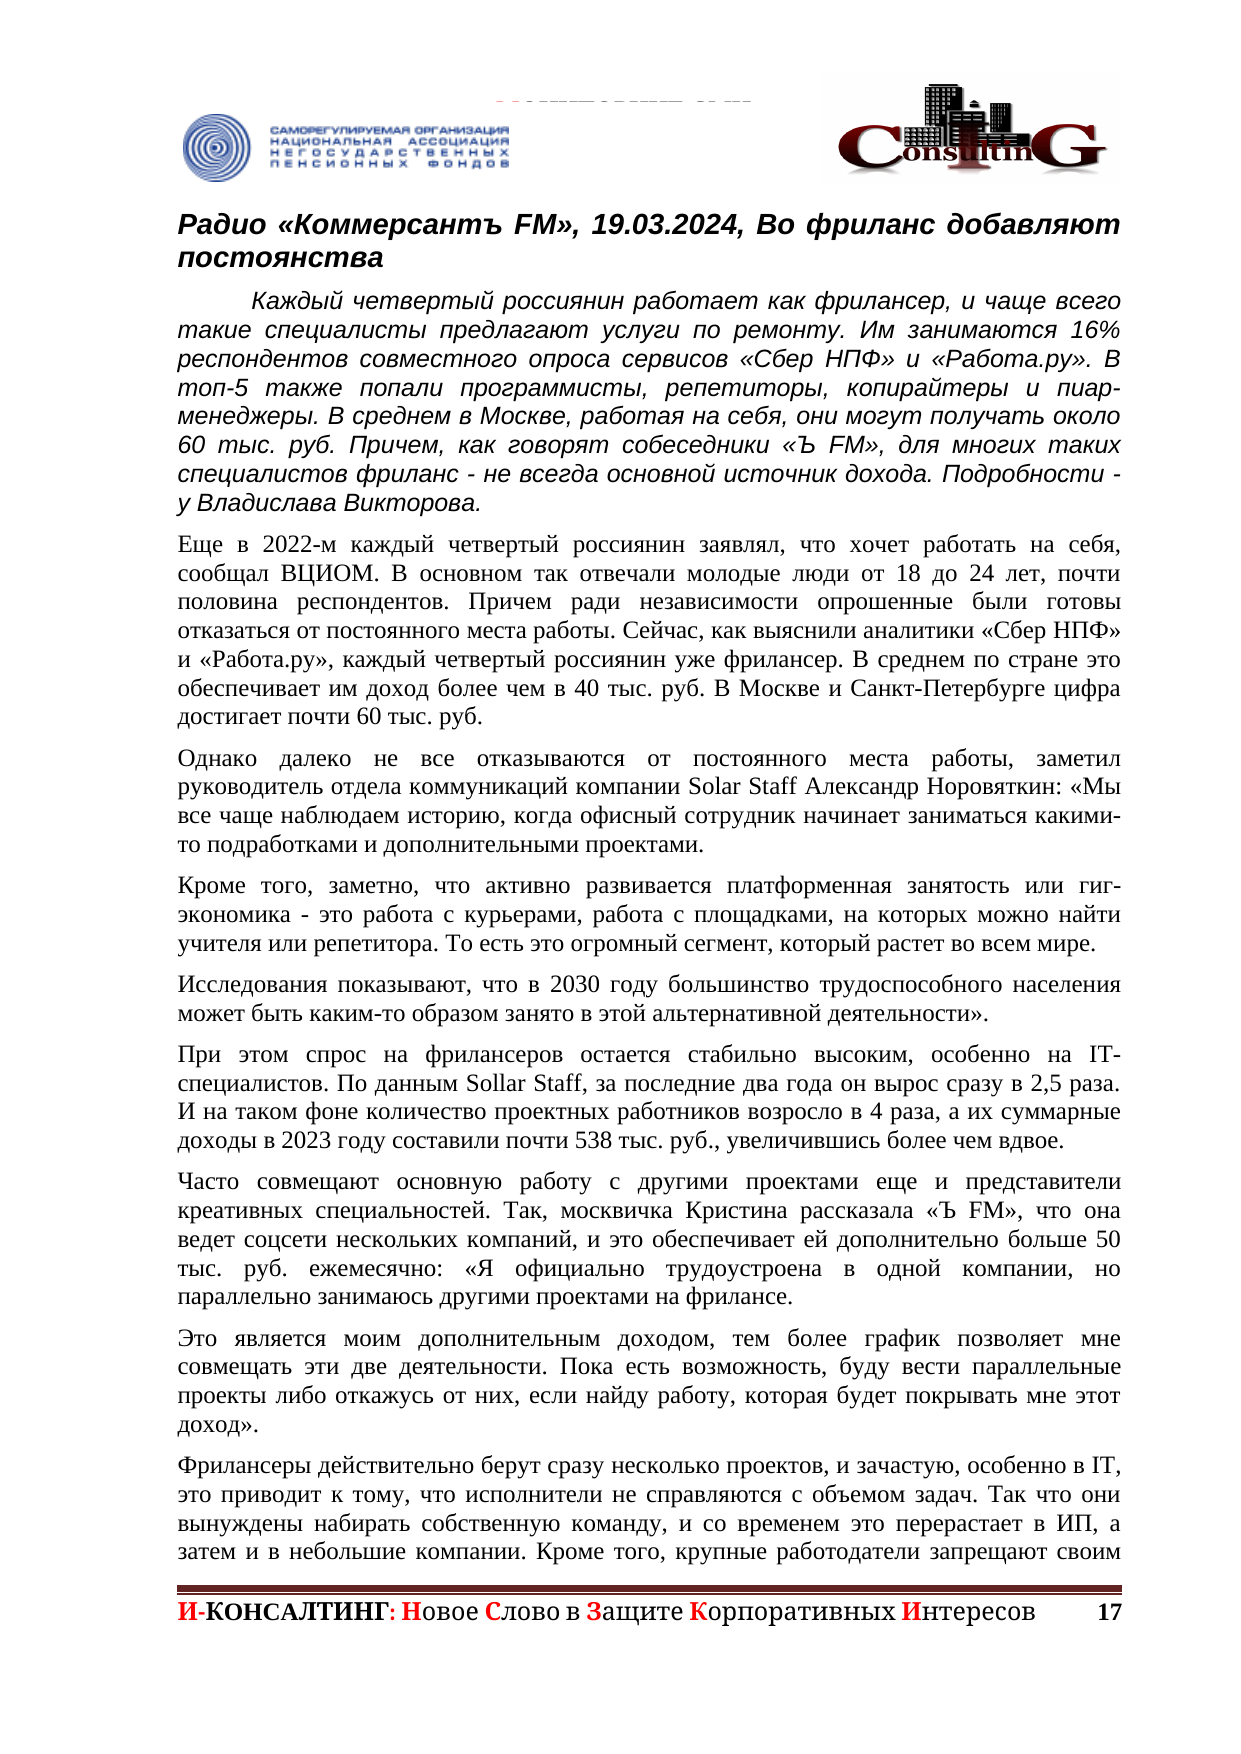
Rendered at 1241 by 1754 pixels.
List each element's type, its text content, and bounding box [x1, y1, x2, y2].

picture [183, 114, 509, 182]
text Исследования показывают, что в 2030 году большинство трудоспособного населения может быть каким-то образом занято в этой альтернативной деятельности». [177, 969, 1122, 1026]
text Часто совмещают основную работу с другими проектами еще и представители креативных специальностей. Так, москвичка Кристина рассказала «Ъ FM», что она ведет соцсети нескольких компаний, и это обеспечивает ей дополнительно больше 50 тыс. руб. ежемесячно: «Я официально трудоустроена в одной компании, но параллельно занимаюсь другими проектами на фрилансе. [177, 1166, 1122, 1310]
text Однако далеко не все отказываются от постоянного места работы, заметил руководитель отдела коммуникаций компании Solar Staff Александр Норовяткин: «Мы все чаще наблюдаем историю, когда офисный сотрудник начинает заниматься какими-то подработками и дополнительными проектами. [177, 743, 1122, 858]
text Это является моим дополнительным доходом, тем более график позволяет мне совмещать эти две деятельности. Пока есть возможность, буду вести параллельные проекты либо откажусь от них, если найду работу, которая будет покрывать мне этот доход». [177, 1323, 1122, 1438]
text Еще в 2022-м каждый четвертый россиянин заявлял, что хочет работать на себя, сообщал ВЦИОМ. В основном так отвечали молодые люди от 18 до 24 лет, почти половина респондентов. Причем ради независимости опрошенные были готовы отказаться от постоянного места работы. Сейчас, как выяснили аналитики «Сбер НПФ» и «Работа.ру», каждый четвертый россиянин уже фрилансер. В среднем по стране это обеспечивает им доход более чем в 40 тыс. руб. В Москве и Санкт-Петербурге цифра достигает почти 60 тыс. руб. [177, 529, 1122, 730]
text При этом спрос на фрилансеров остается стабильно высоким, особенно на IT-специалистов. По данным Sollar Staff, за последние два года он вырос сразу в 2,5 раза. И на таком фоне количество проектных работников возросло в 4 раза, а их суммарные доходы в 2023 году составили почти 538 тыс. руб., увеличившись более чем вдвое. [177, 1039, 1122, 1154]
subtitle Радио «Коммерсантъ FM», 19.03.2024, Во фриланс добавляют постоянства [177, 207, 1122, 274]
subtitle Каждый четвертый россиянин работает как фрилансер, и чаще всего такие специалисты предлагают услуги по ремонту. Им занимаются 16% респондентов совместного опроса сервисов «Сбер НПФ» и «Работа.ру». В топ-5 также попали программисты, репетиторы, копирайтеры и пиар-менеджеры. В среднем в Москве, работая на себя, они могут получать около 60 тыс. руб. Причем, как говорят собеседники «Ъ FM», для многих таких специалистов фриланс - не всегда основной источник дохода. Подробности - у Владислава Викторова. [177, 286, 1122, 516]
picture [821, 73, 1122, 182]
text Кроме того, заметно, что активно развивается платформенная занятость или гиг-экономика - это работа с курьерами, работа с площадками, на которых можно найти учителя или репетитора. То есть это огромный сегмент, который растет во всем мире. [177, 870, 1122, 956]
